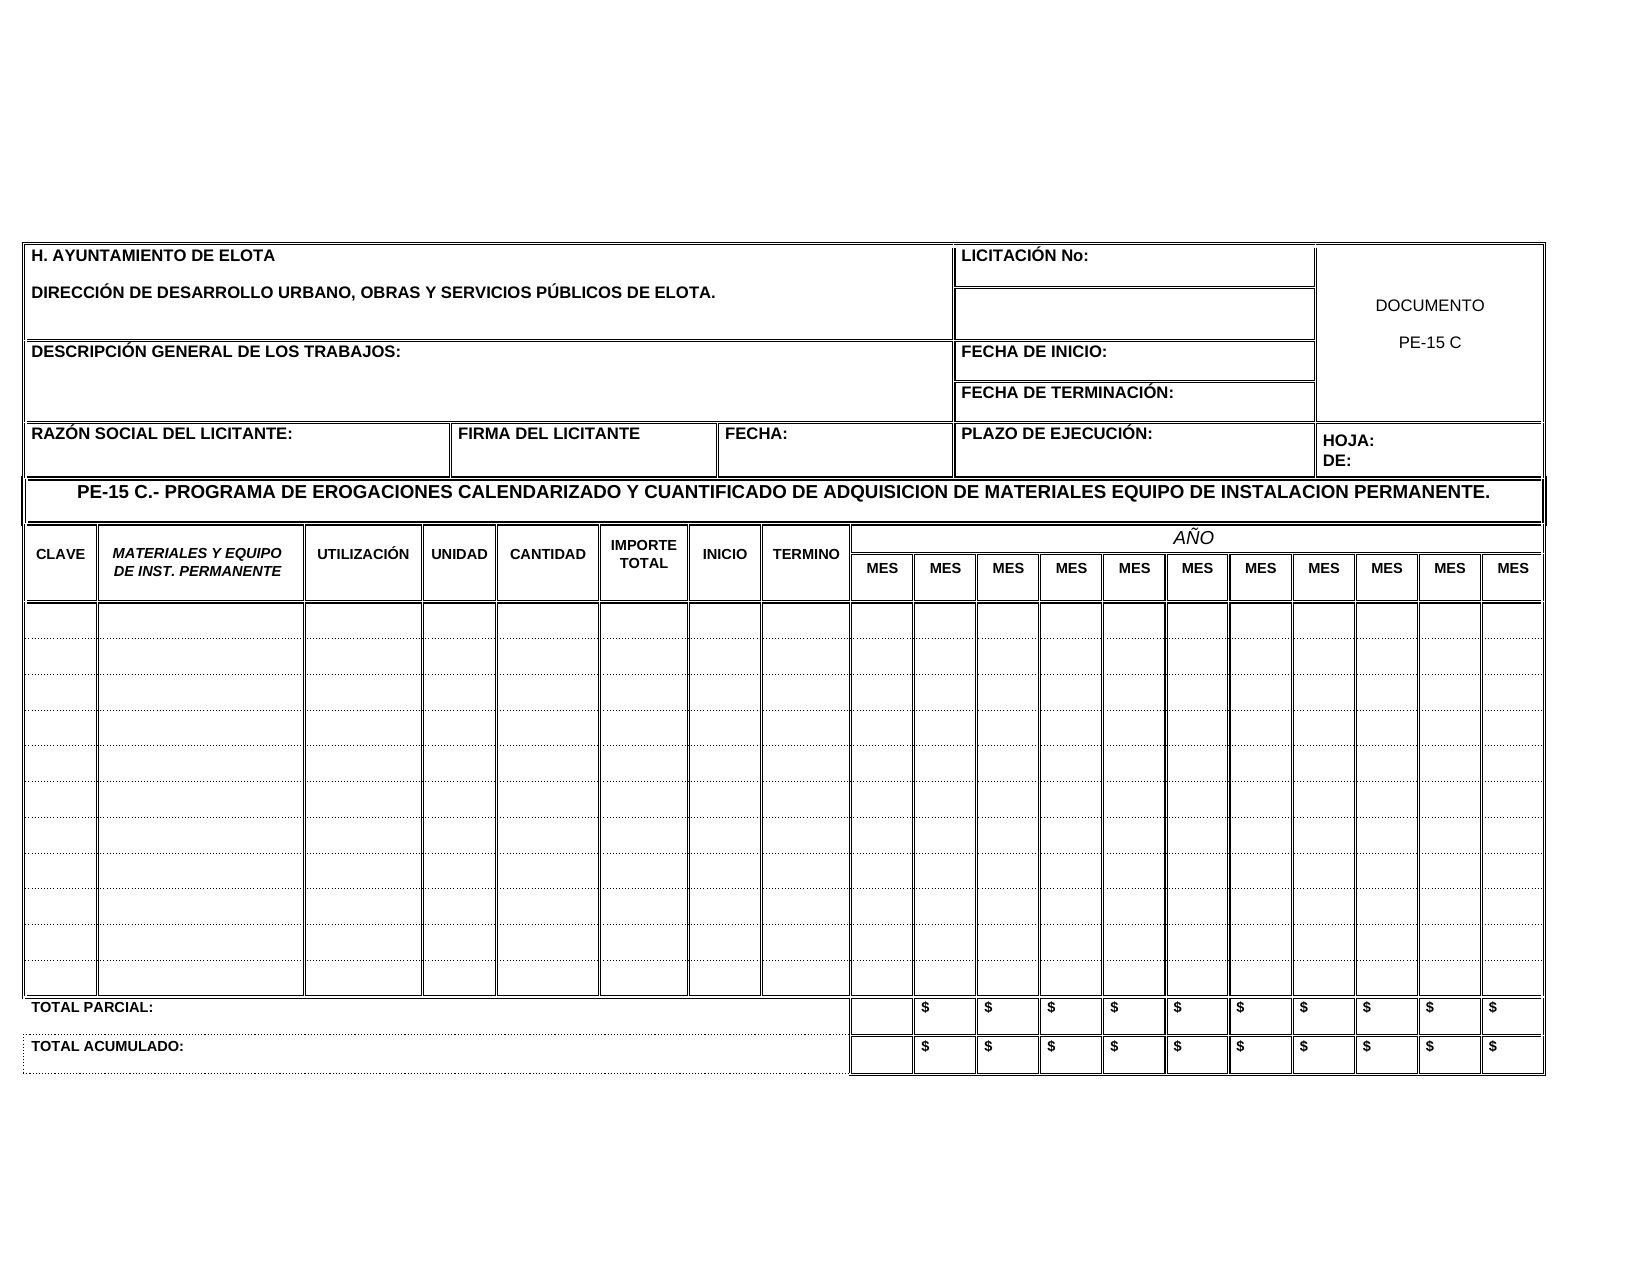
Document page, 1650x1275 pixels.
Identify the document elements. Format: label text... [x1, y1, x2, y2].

table_cell [915, 853, 975, 888]
table_cell [25, 710, 96, 745]
table_cell [99, 817, 303, 852]
table_cell [1294, 853, 1354, 888]
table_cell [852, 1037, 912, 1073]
table_cell [1168, 853, 1227, 888]
table_cell [1041, 604, 1101, 638]
table_cell [1420, 888, 1480, 924]
table_cell MES [852, 555, 912, 600]
table_cell CANTIDAD [498, 526, 598, 600]
table_cell [1357, 853, 1417, 888]
table_cell [99, 745, 303, 781]
table_cell [306, 674, 421, 709]
table_cell [1041, 781, 1101, 817]
table_cell [1420, 817, 1480, 852]
table_cell [978, 817, 1038, 852]
table_cell [915, 781, 975, 817]
table_cell [1357, 817, 1417, 852]
table_cell [1041, 710, 1101, 745]
table_cell [99, 781, 303, 817]
table_cell [424, 817, 495, 852]
table_cell [1294, 710, 1354, 745]
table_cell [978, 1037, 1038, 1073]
table_cell [1041, 674, 1101, 709]
table_cell [424, 745, 495, 781]
table_cell [1041, 817, 1101, 852]
table_cell [1357, 745, 1417, 781]
table_cell [690, 604, 760, 638]
table_cell MES [915, 555, 975, 600]
table_cell [1168, 710, 1227, 745]
table_cell [498, 604, 598, 638]
table_cell MES [1294, 555, 1354, 600]
table_cell [1041, 745, 1101, 781]
table_cell [763, 745, 849, 781]
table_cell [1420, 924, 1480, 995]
table_cell [1294, 888, 1354, 924]
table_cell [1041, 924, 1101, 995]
table_cell [1231, 817, 1291, 852]
table_cell [1294, 604, 1354, 638]
table_cell [1420, 638, 1480, 674]
table_cell HOJA: DE: [1315, 421, 1544, 476]
table_cell DESCRIPCIÓN GENERAL DE LOS TRABAJOS: [24, 339, 954, 421]
table_cell [601, 674, 687, 709]
table_cell [1104, 674, 1164, 709]
table_cell [306, 853, 421, 888]
table_cell [1041, 638, 1101, 674]
table_cell [1420, 674, 1480, 709]
table_cell [1483, 781, 1543, 817]
table_cell [852, 604, 912, 638]
table_cell [852, 817, 912, 852]
table_cell [690, 674, 760, 709]
table_cell [1357, 604, 1417, 638]
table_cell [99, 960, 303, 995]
table_cell [1357, 710, 1417, 745]
table_cell [852, 745, 912, 781]
table_cell AÑO [851, 521, 1544, 552]
table_cell [25, 781, 96, 817]
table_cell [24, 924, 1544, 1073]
table_cell [306, 710, 421, 745]
table_cell [978, 604, 1038, 638]
table_cell UTILIZACIÓN [306, 526, 421, 600]
table_cell [601, 710, 687, 745]
table_cell [601, 853, 687, 888]
table_cell [25, 638, 96, 674]
table_cell [498, 853, 598, 888]
table_cell [763, 710, 849, 745]
table_cell [99, 710, 303, 745]
table_cell [690, 781, 760, 817]
table_cell [1231, 853, 1291, 888]
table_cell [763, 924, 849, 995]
table_cell [763, 853, 849, 888]
table_cell [956, 289, 1314, 339]
table_cell PLAZO DE EJECUCIÓN: [956, 424, 1314, 476]
table_cell MES [1420, 555, 1480, 600]
table_cell [424, 888, 495, 924]
table_cell [915, 817, 975, 852]
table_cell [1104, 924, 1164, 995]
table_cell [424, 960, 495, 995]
table_cell [306, 638, 421, 674]
table_cell [1168, 781, 1227, 817]
table_cell [1483, 674, 1543, 709]
table_cell [601, 638, 687, 674]
table_cell [498, 817, 598, 852]
table_cell [1483, 745, 1543, 781]
table_cell [424, 853, 495, 888]
table_header H. AYUNTAMIENTO DE ELOTA DIRECCIÓN DE DESARROLLO URBANO, OBRAS Y SERVICIOS PÚBLICOS DE ELOTA. [24, 243, 954, 339]
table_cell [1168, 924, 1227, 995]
table_cell [25, 745, 96, 781]
table_cell [1168, 888, 1227, 924]
table_cell [690, 745, 760, 781]
table_cell MES [978, 555, 1038, 600]
table_cell [1483, 817, 1543, 852]
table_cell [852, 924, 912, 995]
table_cell [498, 924, 598, 960]
table_cell [498, 888, 598, 924]
table_cell FECHA DE TERMINACIÓN: [956, 383, 1314, 421]
table_cell [1104, 710, 1164, 745]
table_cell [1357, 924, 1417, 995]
table_cell [1483, 853, 1543, 888]
table_cell [852, 710, 912, 745]
table_cell [1104, 745, 1164, 781]
table_cell UNIDAD [424, 526, 495, 600]
table_cell [1231, 781, 1291, 817]
table_cell [99, 888, 303, 924]
table_cell [25, 817, 96, 852]
table_cell [306, 817, 421, 852]
table_cell [1231, 745, 1291, 781]
table_cell [852, 888, 912, 924]
table_cell [1104, 638, 1164, 674]
table_cell [978, 781, 1038, 817]
table_cell [601, 604, 687, 638]
table_cell [852, 781, 912, 817]
table_cell [99, 674, 303, 709]
table_cell [1104, 817, 1164, 852]
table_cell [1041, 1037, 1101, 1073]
table_cell [1041, 888, 1101, 924]
table_cell [915, 888, 975, 924]
table_cell [1231, 888, 1291, 924]
table_cell INICIO [690, 526, 760, 600]
table_cell RAZÓN SOCIAL DEL LICITANTE: [24, 421, 451, 476]
table_cell [306, 745, 421, 781]
table_cell [690, 888, 760, 924]
table_cell MATERIALES Y EQUIPO DE INST. PERMANENTE [99, 526, 303, 600]
table_cell [601, 817, 687, 852]
table_cell MES [1104, 555, 1164, 600]
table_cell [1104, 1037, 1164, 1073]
table_cell [601, 781, 687, 817]
table_cell [690, 853, 760, 888]
table_cell [978, 745, 1038, 781]
table_cell FECHA: [719, 424, 952, 476]
table_cell [1294, 638, 1354, 674]
table_cell [498, 710, 598, 745]
table_cell [424, 710, 495, 745]
table_cell [1357, 888, 1417, 924]
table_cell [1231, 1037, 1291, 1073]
table_cell [498, 781, 598, 817]
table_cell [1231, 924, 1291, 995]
table_cell [1231, 710, 1291, 745]
table_cell TERMINO [763, 526, 849, 600]
table_cell [25, 674, 96, 709]
table_cell [498, 674, 598, 709]
table_cell [306, 924, 421, 960]
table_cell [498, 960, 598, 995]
table_cell [99, 604, 303, 638]
table_cell [1104, 888, 1164, 924]
table_cell [1231, 638, 1291, 674]
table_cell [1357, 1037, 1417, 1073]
table_cell [1420, 710, 1480, 745]
table_cell [978, 638, 1038, 674]
table_cell [1104, 781, 1164, 817]
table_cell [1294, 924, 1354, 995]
table_cell [1483, 710, 1543, 745]
table_cell [601, 745, 687, 781]
table_cell [763, 817, 849, 852]
table_cell [1168, 745, 1227, 781]
table_cell [1294, 674, 1354, 709]
table_cell [424, 924, 495, 960]
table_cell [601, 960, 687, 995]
table_cell PE-15 C.- PROGRAMA DE EROGACIONES CALENDARIZADO Y CUANTIFICADO DE ADQUISICION DE MATERIALES EQUIPO DE INSTALACION PERMANENTE. [24, 476, 1544, 521]
table_cell [424, 674, 495, 709]
table_cell FECHA DE INICIO: [956, 342, 1314, 380]
table_cell [1231, 604, 1291, 638]
table_cell FIRMA DEL LICITANTE [452, 424, 716, 476]
table_cell [852, 853, 912, 888]
table_cell [690, 638, 760, 674]
table_cell [1168, 674, 1227, 709]
table_cell [1294, 745, 1354, 781]
table_cell [763, 638, 849, 674]
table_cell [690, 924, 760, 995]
table_cell [763, 888, 849, 924]
table_cell [1168, 817, 1227, 852]
table_cell [601, 888, 687, 924]
table_cell MES [1357, 555, 1417, 600]
table_cell MES [1483, 552, 1543, 600]
table_cell [498, 745, 598, 781]
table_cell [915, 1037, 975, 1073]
table_cell [915, 745, 975, 781]
table_cell [1294, 817, 1354, 852]
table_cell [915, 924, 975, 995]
table_cell [978, 888, 1038, 924]
table_cell [1420, 604, 1480, 638]
table_cell [99, 638, 303, 674]
table_cell [915, 638, 975, 674]
table_cell [1357, 638, 1417, 674]
table_cell [1168, 638, 1227, 674]
table_cell [1420, 781, 1480, 817]
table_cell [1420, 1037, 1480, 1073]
table_cell CLAVE [24, 521, 97, 600]
table_cell [763, 604, 849, 638]
table_cell [498, 638, 598, 674]
table_cell [852, 674, 912, 709]
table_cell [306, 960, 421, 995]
table_cell [25, 853, 96, 888]
table_cell [1483, 638, 1543, 674]
table_cell [915, 674, 975, 709]
table_cell [690, 817, 760, 852]
table_cell [1420, 853, 1480, 888]
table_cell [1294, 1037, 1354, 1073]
table_cell [1420, 745, 1480, 781]
table_cell [424, 604, 495, 638]
table_cell [25, 924, 96, 960]
table_cell [763, 781, 849, 817]
table_cell [25, 888, 96, 924]
table_cell [1483, 888, 1543, 924]
table_cell [1294, 781, 1354, 817]
table_cell [99, 924, 303, 960]
table_cell [915, 710, 975, 745]
table_cell [1168, 604, 1227, 638]
table_cell [852, 638, 912, 674]
table_cell [690, 710, 760, 745]
table_header LICITACIÓN No: [954, 245, 1315, 286]
table_cell [1104, 604, 1164, 638]
table_cell MES [1041, 555, 1101, 600]
table_cell [601, 924, 687, 960]
table_cell MES [1168, 555, 1227, 600]
table_cell [763, 674, 849, 709]
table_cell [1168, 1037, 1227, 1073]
table_cell [424, 638, 495, 674]
table_cell [306, 781, 421, 817]
table_cell [1481, 600, 1544, 638]
table_cell [24, 600, 97, 638]
table_cell [306, 604, 421, 638]
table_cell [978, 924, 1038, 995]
table_cell [1231, 674, 1291, 709]
table_cell [915, 604, 975, 638]
table_cell [1104, 853, 1164, 888]
table_cell [1357, 674, 1417, 709]
table_cell [99, 853, 303, 888]
table_cell MES [1231, 555, 1291, 600]
table_cell [424, 781, 495, 817]
table_cell [1357, 781, 1417, 817]
table_cell IMPORTE TOTAL [601, 526, 687, 600]
table_cell [978, 853, 1038, 888]
table_cell [978, 674, 1038, 709]
table_header DOCUMENTO PE-15 C [1315, 245, 1543, 421]
table_cell [978, 710, 1038, 745]
table_cell [306, 888, 421, 924]
table_cell [1041, 853, 1101, 888]
